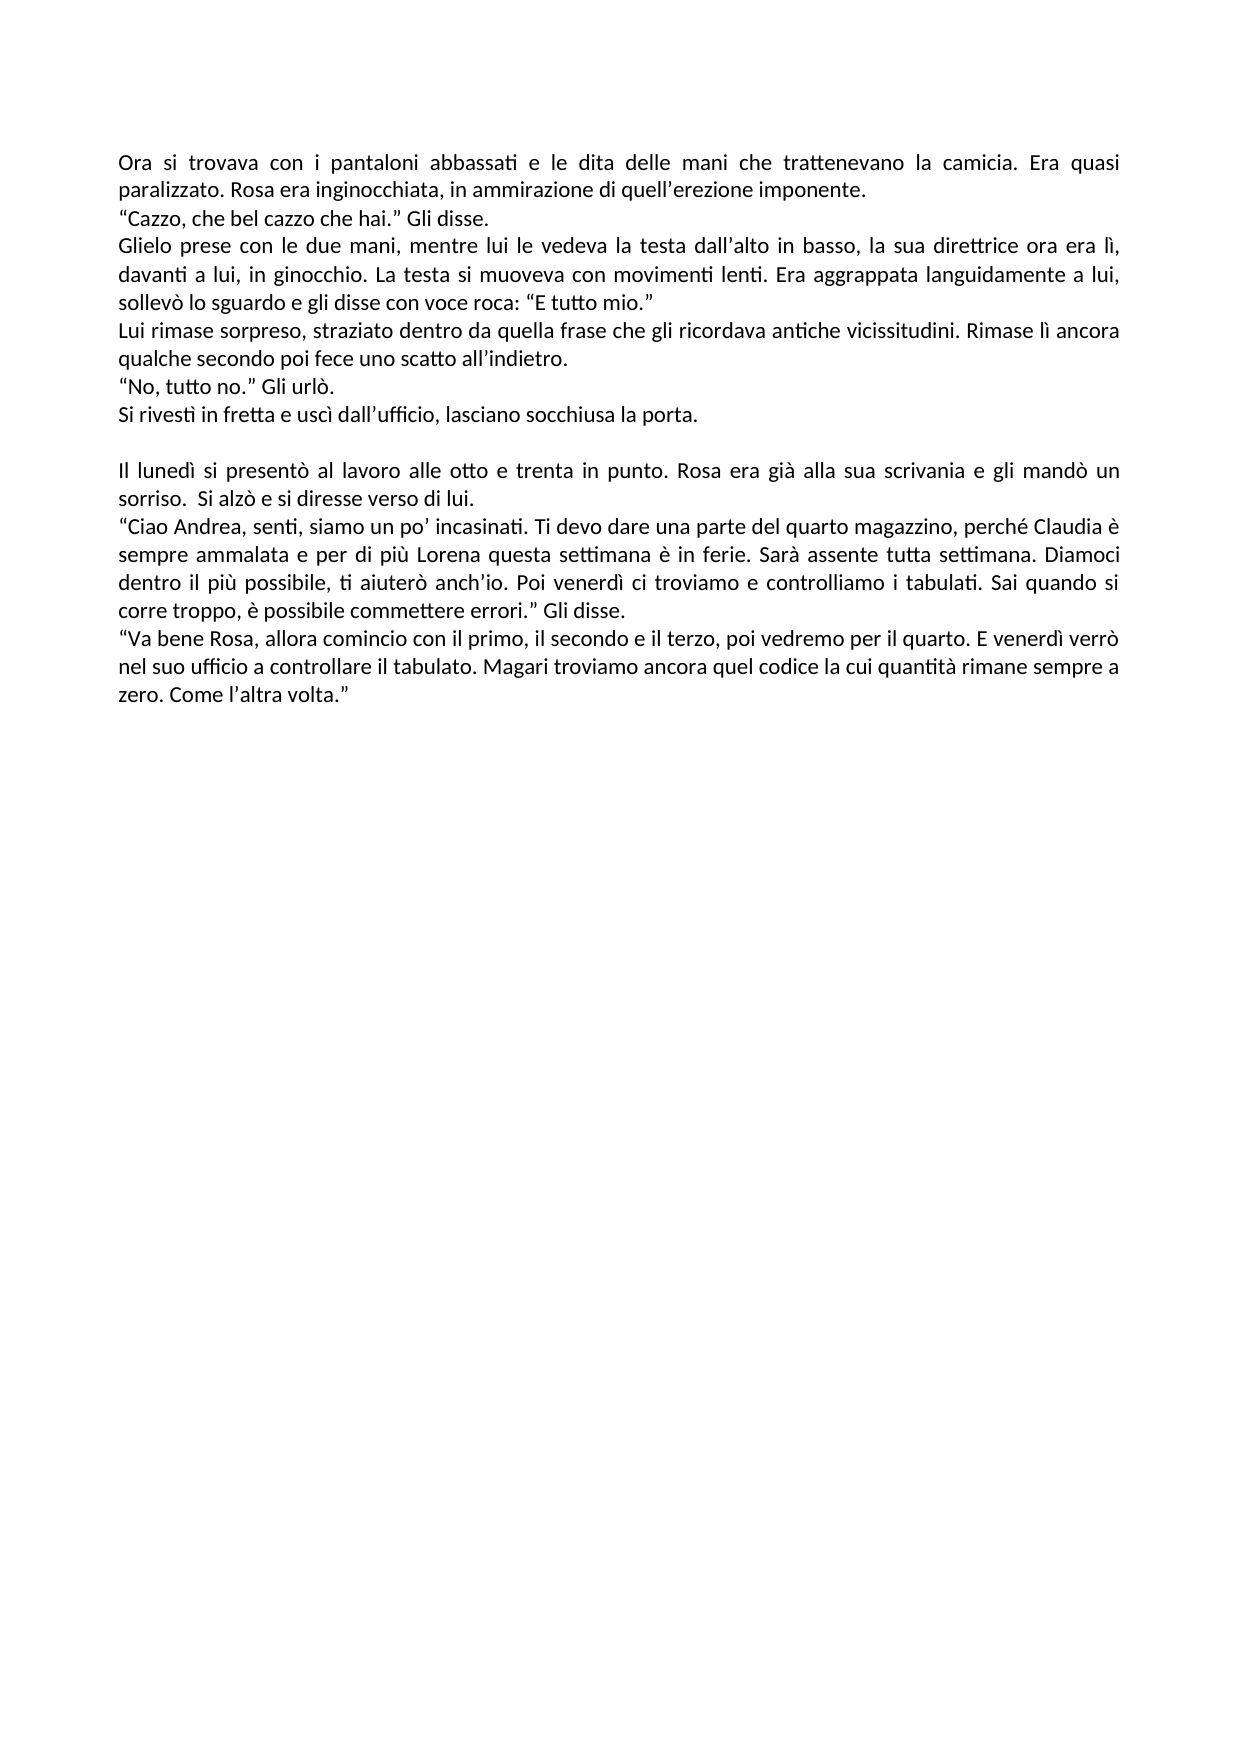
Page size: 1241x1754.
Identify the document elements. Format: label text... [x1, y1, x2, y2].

text Il lunedì si presentò al lavoro alle otto e trenta in punto. Rosa era già alla sua scrivania e gli mandò un sorriso. Si alzò e si diresse verso di lui. [118, 456, 1122, 512]
text “Ciao Andrea, senti, siamo un po’ incasinati. Ti devo dare una parte del quarto magazzino, perché Claudia è sempre ammalata e per di più Lorena questa settimana è in ferie. Sarà assente tutta settimana. Diamoci dentro il più possibile, ti aiuterò anch’io. Poi venerdì ci troviamo e controlliamo i tabulati. Sai quando si corre troppo, è possibile commettere errori.” Gli disse. [118, 512, 1122, 624]
text Glielo prese con le due mani, mentre lui le vedeva la testa dall’alto in basso, la sua direttrice ora era lì, davanti a lui, in ginocchio. La testa si muoveva con movimenti lenti. Era aggrappata languidamente a lui, sollevò lo sguardo e gli disse con voce roca: “E tutto mio.” [118, 232, 1122, 316]
text “Va bene Rosa, allora comincio con il primo, il secondo e il terzo, poi vedremo per il quarto. E venerdì verrò nel suo ufficio a controllare il tabulato. Magari troviamo ancora quel codice la cui quantità rimane sempre a zero. Come l’altra volta.” [118, 624, 1122, 708]
text Si rivestì in fretta e uscì dall’ufficio, lasciano socchiusa la porta. [118, 400, 1122, 428]
text Lui rimase sorpreso, straziato dentro da quella frase che gli ricordava antiche vicissitudini. Rimase lì ancora qualche secondo poi fece uno scatto all’indietro. [118, 316, 1122, 372]
text “Cazzo, che bel cazzo che hai.” Gli disse. [118, 204, 1122, 232]
text Ora si trovava con i pantaloni abbassati e le dita delle mani che trattenevano la camicia. Era quasi paralizzato. Rosa era inginocchiata, in ammirazione di quell’erezione imponente. [118, 148, 1122, 204]
text “No, tutto no.” Gli urlò. [118, 372, 1122, 400]
